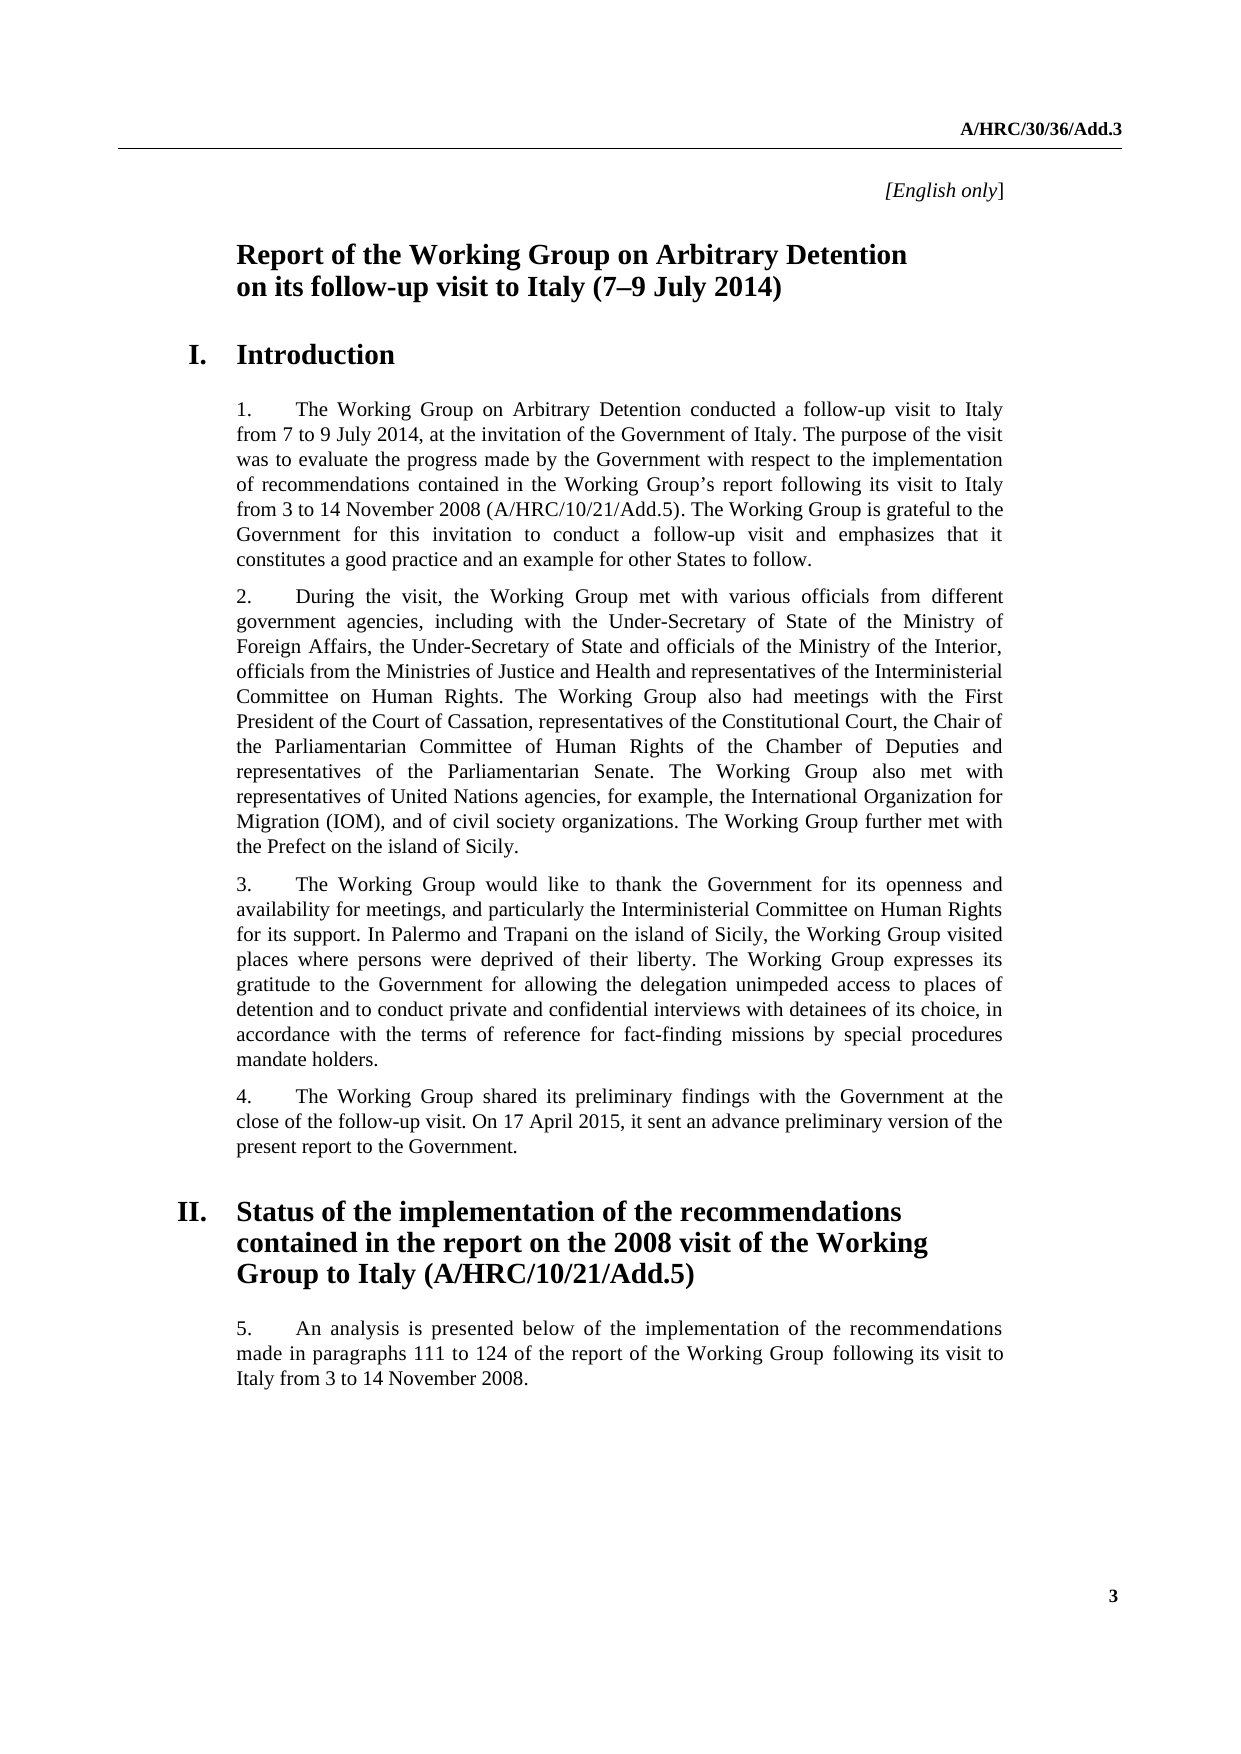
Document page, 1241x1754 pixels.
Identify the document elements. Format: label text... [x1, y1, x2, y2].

text Report of the Working Group on Arbitrary Detention on its follow-up visit to Italy (7–9 July 2014) [118, 240, 1004, 302]
text 5. An analysis is presented below of the implementation of the recommendations made in paragraphs 111 to 124 of the report of the Working Group following its visit to Italy from 3 to 14 November 2008. [236, 1315, 1004, 1390]
text I. Introduction [118, 340, 1004, 371]
text [English only] [118, 177, 1004, 202]
text 4. The Working Group shared its preliminary findings with the Government at the close of the follow-up visit. On 17 April 2015, it sent an advance preliminary version of the present report to the Government. [236, 1083, 1004, 1158]
text 1. The Working Group on Arbitrary Detention conducted a follow-up visit to Italy from 7 to 9 July 2014, at the invitation of the Government of Italy. The purpose of the visit was to evaluate the progress made by the Government with respect to the implementation of recommendations contained in the Working Group’s report following its visit to Italy from 3 to 14 November 2008 (A/HRC/10/21/Add.5). The Working Group is grateful to the Government for this invitation to conduct a follow-up visit and emphasizes that it constitutes a good practice and an example for other States to follow. [236, 396, 1004, 571]
text 3. The Working Group would like to thank the Government for its openness and availability for meetings, and particularly the Interministerial Committee on Human Rights for its support. In Palermo and Trapani on the island of Sicily, the Working Group visited places where persons were deprived of their liberty. The Working Group expresses its gratitude to the Government for allowing the delegation unimpeded access to places of detention and to conduct private and confidential interviews with detainees of its choice, in accordance with the terms of reference for fact-finding missions by special procedures mandate holders. [236, 871, 1004, 1071]
text 2. During the visit, the Working Group met with various officials from different government agencies, including with the Under-Secretary of State of the Ministry of Foreign Affairs, the Under-Secretary of State and officials of the Ministry of the Interior, officials from the Ministries of Justice and Health and representatives of the Interministerial Committee on Human Rights. The Working Group also had meetings with the First President of the Court of Cassation, representatives of the Constitutional Court, the Chair of the Parliamentarian Committee of Human Rights of the Chamber of Deputies and representatives of the Parliamentarian Senate. The Working Group also met with representatives of United Nations agencies, for example, the International Organization for Migration (IOM), and of civil society organizations. The Working Group further met with the Prefect on the island of Sicily. [236, 583, 1004, 858]
text II. Status of the implementation of the recommendations contained in the report on the 2008 visit of the Working Group to Italy (A/HRC/10/21/Add.5) [118, 1196, 1004, 1290]
